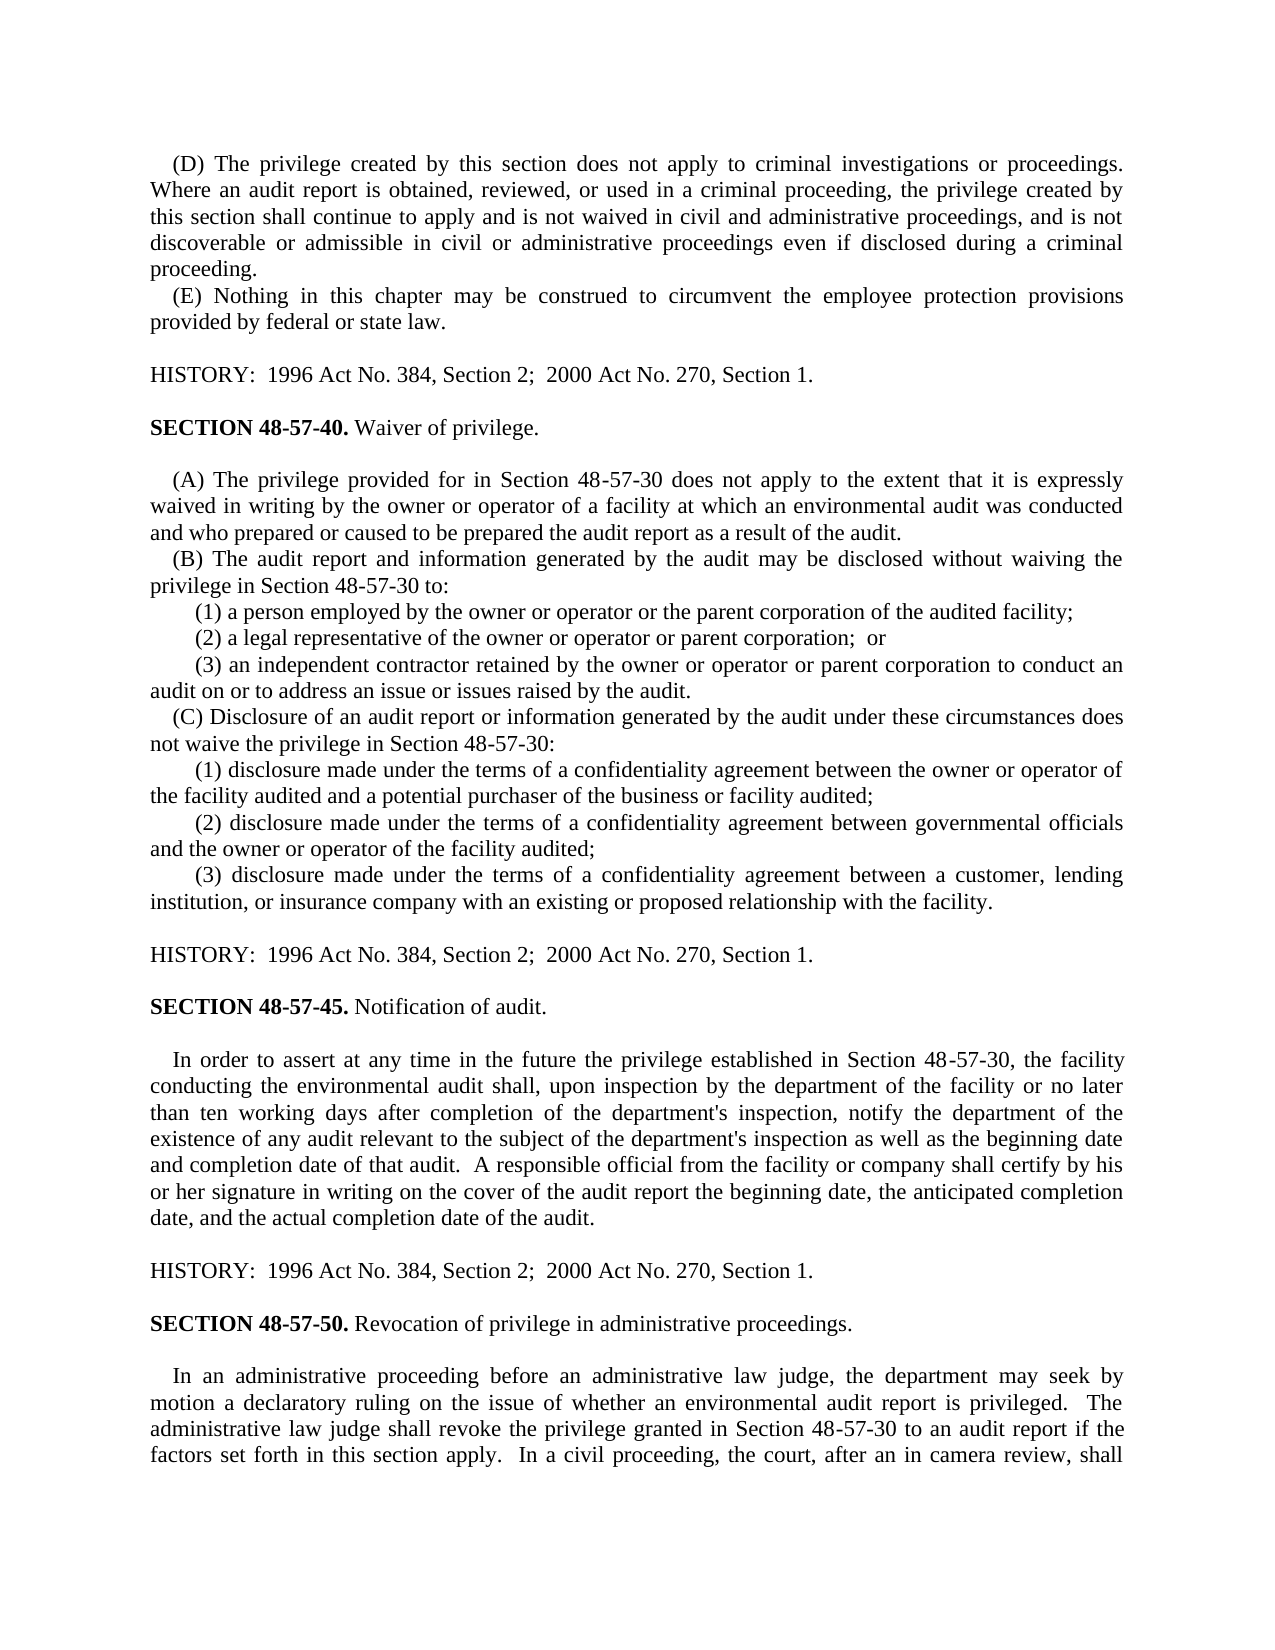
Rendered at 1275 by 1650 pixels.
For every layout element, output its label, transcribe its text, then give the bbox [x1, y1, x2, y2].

text (C) Disclosure of an audit report or information generated by the audit under these circumstances does not waive the privilege in Section 48-57-30: [150, 703, 1125, 756]
text In order to assert at any time in the future the privilege established in Section 48-57-30, the facility conducting the environmental audit shall, upon inspection by the department of the facility or no later than ten working days after completion of the department's inspection, notify the department of the existence of any audit relevant to the subject of the department's inspection as well as the beginning date and completion date of that audit. A responsible official from the facility or company shall certify by his or her signature in writing on the cover of the audit report the beginning date, the anticipated completion date, and the actual completion date of the audit. [150, 1046, 1125, 1231]
text (3) an independent contractor retained by the owner or operator or parent corporation to conduct an audit on or to address an issue or issues raised by the audit. [150, 651, 1125, 703]
text (B) The audit report and information generated by the audit may be disclosed without waiving the privilege in Section 48-57-30 to: [150, 545, 1125, 598]
text HISTORY: 1996 Act No. 384, Section 2; 2000 Act No. 270, Section 1. [150, 941, 1125, 967]
text HISTORY: 1996 Act No. 384, Section 2; 2000 Act No. 270, Section 1. [150, 361, 1125, 387]
text (2) a legal representative of the owner or operator or parent corporation; or [150, 624, 1125, 651]
text (1) a person employed by the owner or operator or the parent corporation of the audited facility; [150, 598, 1125, 624]
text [150, 1362, 1125, 1468]
text (A) The privilege provided for in Section 48-57-30 does not apply to the extent that it is expressly waived in writing by the owner or operator of a facility at which an environmental audit was conducted and who prepared or caused to be prepared the audit report as a result of the audit. [150, 466, 1125, 545]
text (E) Nothing in this chapter may be construed to circumvent the employee protection provisions provided by federal or state law. [150, 282, 1125, 334]
text HISTORY: 1996 Act No. 384, Section 2; 2000 Act No. 270, Section 1. [150, 1257, 1125, 1283]
text SECTION 48-57-45. Notification of audit. [150, 993, 1125, 1020]
text (1) disclosure made under the terms of a confidentiality agreement between the owner or operator of the facility audited and a potential purchaser of the business or facility audited; [150, 756, 1125, 809]
text (2) disclosure made under the terms of a confidentiality agreement between governmental officials and the owner or operator of the facility audited; [150, 809, 1125, 862]
text SECTION 48-57-50. Revocation of privilege in administrative proceedings. [150, 1309, 1125, 1336]
text (3) disclosure made under the terms of a confidentiality agreement between a customer, lending institution, or insurance company with an existing or proposed relationship with the facility. [150, 862, 1125, 914]
text SECTION 48-57-40. Waiver of privilege. [150, 413, 1125, 440]
text (D) The privilege created by this section does not apply to criminal investigations or proceedings. Where an audit report is obtained, reviewed, or used in a criminal proceeding, the privilege created by this section shall continue to apply and is not waived in civil and administrative proceedings, and is not discoverable or admissible in civil or administrative proceedings even if disclosed during a criminal proceeding. [150, 150, 1125, 282]
